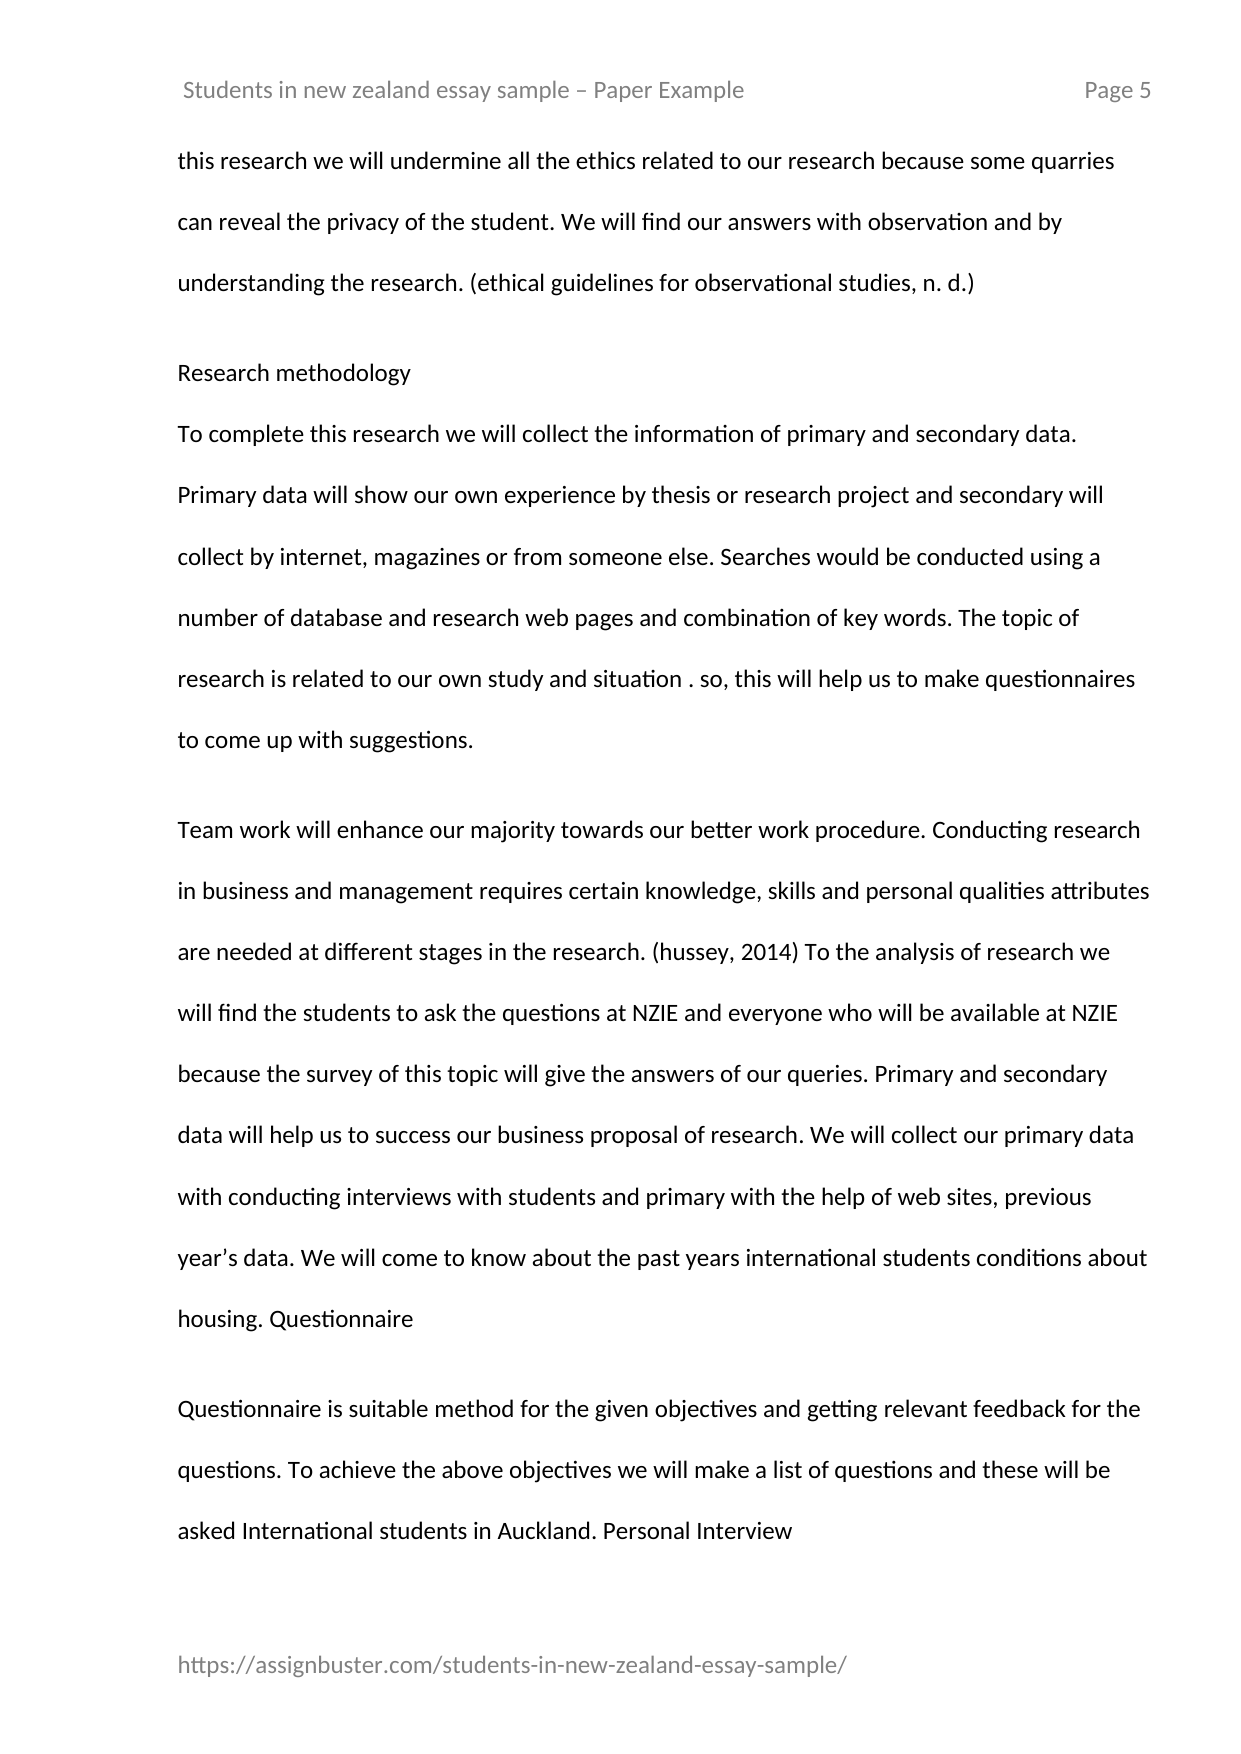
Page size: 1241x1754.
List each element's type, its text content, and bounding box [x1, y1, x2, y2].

text Team work will enhance our majority towards our better work procedure. Conducting research in business and management requires certain knowledge, skills and personal qualities attributes are needed at different stages in the research. (hussey, 2014) To the analysis of research we will find the students to ask the questions at NZIE and everyone who will be available at NZIE because the survey of this topic will give the answers of our queries. Primary and secondary data will help us to success our business proposal of research. We will collect our primary data with conducting interviews with students and primary with the help of web sites, previous year’s data. We will come to know about the past years international students conditions about housing. Questionnaire [177, 814, 1152, 1333]
text Questionnaire is suitable method for the given objectives and getting relevant feedback for the questions. To achieve the above objectives we will make a list of questions and these will be asked International students in Auckland. Personal Interview [177, 1393, 1152, 1546]
text Research methodology To complete this research we will collect the information of primary and secondary data. Primary data will show our own experience by thesis or research project and secondary will collect by internet, magazines or from someone else. Searches would be conducted using a number of database and research web pages and combination of key words. The topic of research is related to our own study and situation . so, this will help us to make questionnaires to come up with suggestions. [177, 358, 1152, 754]
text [177, 145, 1152, 298]
